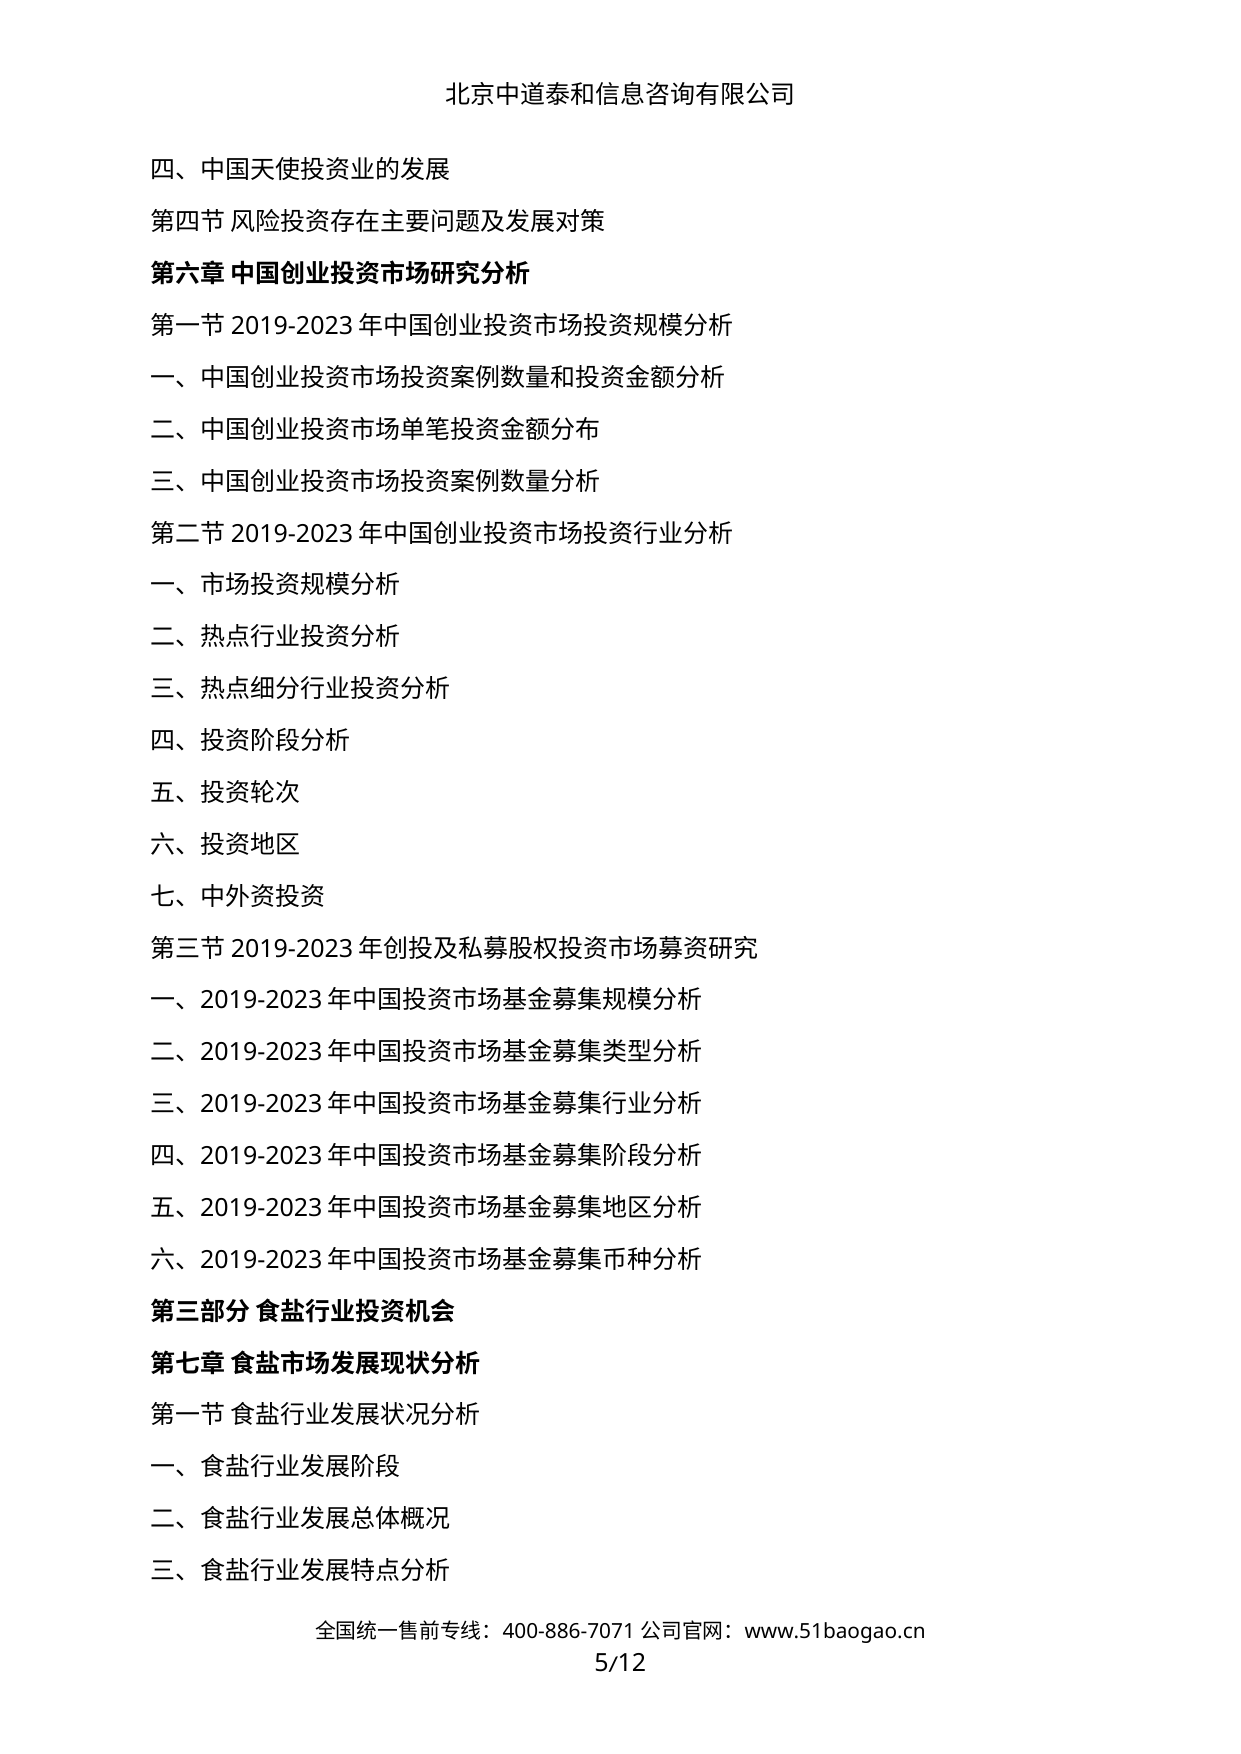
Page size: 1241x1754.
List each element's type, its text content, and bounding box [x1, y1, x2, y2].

text 一、2019-2023年中国投资市场基金募集规模分析 [150, 980, 1090, 1016]
text 第六章 中国创业投资市场研究分析 [150, 254, 1090, 290]
text 第一节 2019-2023年中国创业投资市场投资规模分析 [150, 306, 1090, 342]
text 四、中国天使投资业的发展 [150, 150, 1090, 186]
text 七、中外资投资 [150, 876, 1090, 912]
text 二、食盐行业发展总体概况 [150, 1499, 1090, 1535]
text 六、投资地区 [150, 824, 1090, 861]
text 第三节 2019-2023年创投及私募股权投资市场募资研究 [150, 928, 1090, 964]
text 第四节 风险投资存在主要问题及发展对策 [150, 202, 1090, 238]
text 一、食盐行业发展阶段 [150, 1447, 1090, 1483]
text 三、2019-2023年中国投资市场基金募集行业分析 [150, 1084, 1090, 1120]
text 一、市场投资规模分析 [150, 565, 1090, 601]
text 二、中国创业投资市场单笔投资金额分布 [150, 409, 1090, 446]
text 二、热点行业投资分析 [150, 617, 1090, 653]
text 第一节 食盐行业发展状况分析 [150, 1395, 1090, 1431]
text 三、食盐行业发展特点分析 [150, 1551, 1090, 1587]
text 四、2019-2023年中国投资市场基金募集阶段分析 [150, 1136, 1090, 1172]
text 三、中国创业投资市场投资案例数量分析 [150, 461, 1090, 497]
text 五、2019-2023年中国投资市场基金募集地区分析 [150, 1187, 1090, 1224]
text 第二节 2019-2023年中国创业投资市场投资行业分析 [150, 513, 1090, 549]
text 六、2019-2023年中国投资市场基金募集币种分析 [150, 1239, 1090, 1276]
text 五、投资轮次 [150, 772, 1090, 809]
text 四、投资阶段分析 [150, 721, 1090, 757]
text 一、中国创业投资市场投资案例数量和投资金额分析 [150, 357, 1090, 394]
text 二、2019-2023年中国投资市场基金募集类型分析 [150, 1032, 1090, 1068]
text 第七章 食盐市场发展现状分析 [150, 1343, 1090, 1379]
text 第三部分 食盐行业投资机会 [150, 1291, 1090, 1327]
text 三、热点细分行业投资分析 [150, 669, 1090, 705]
